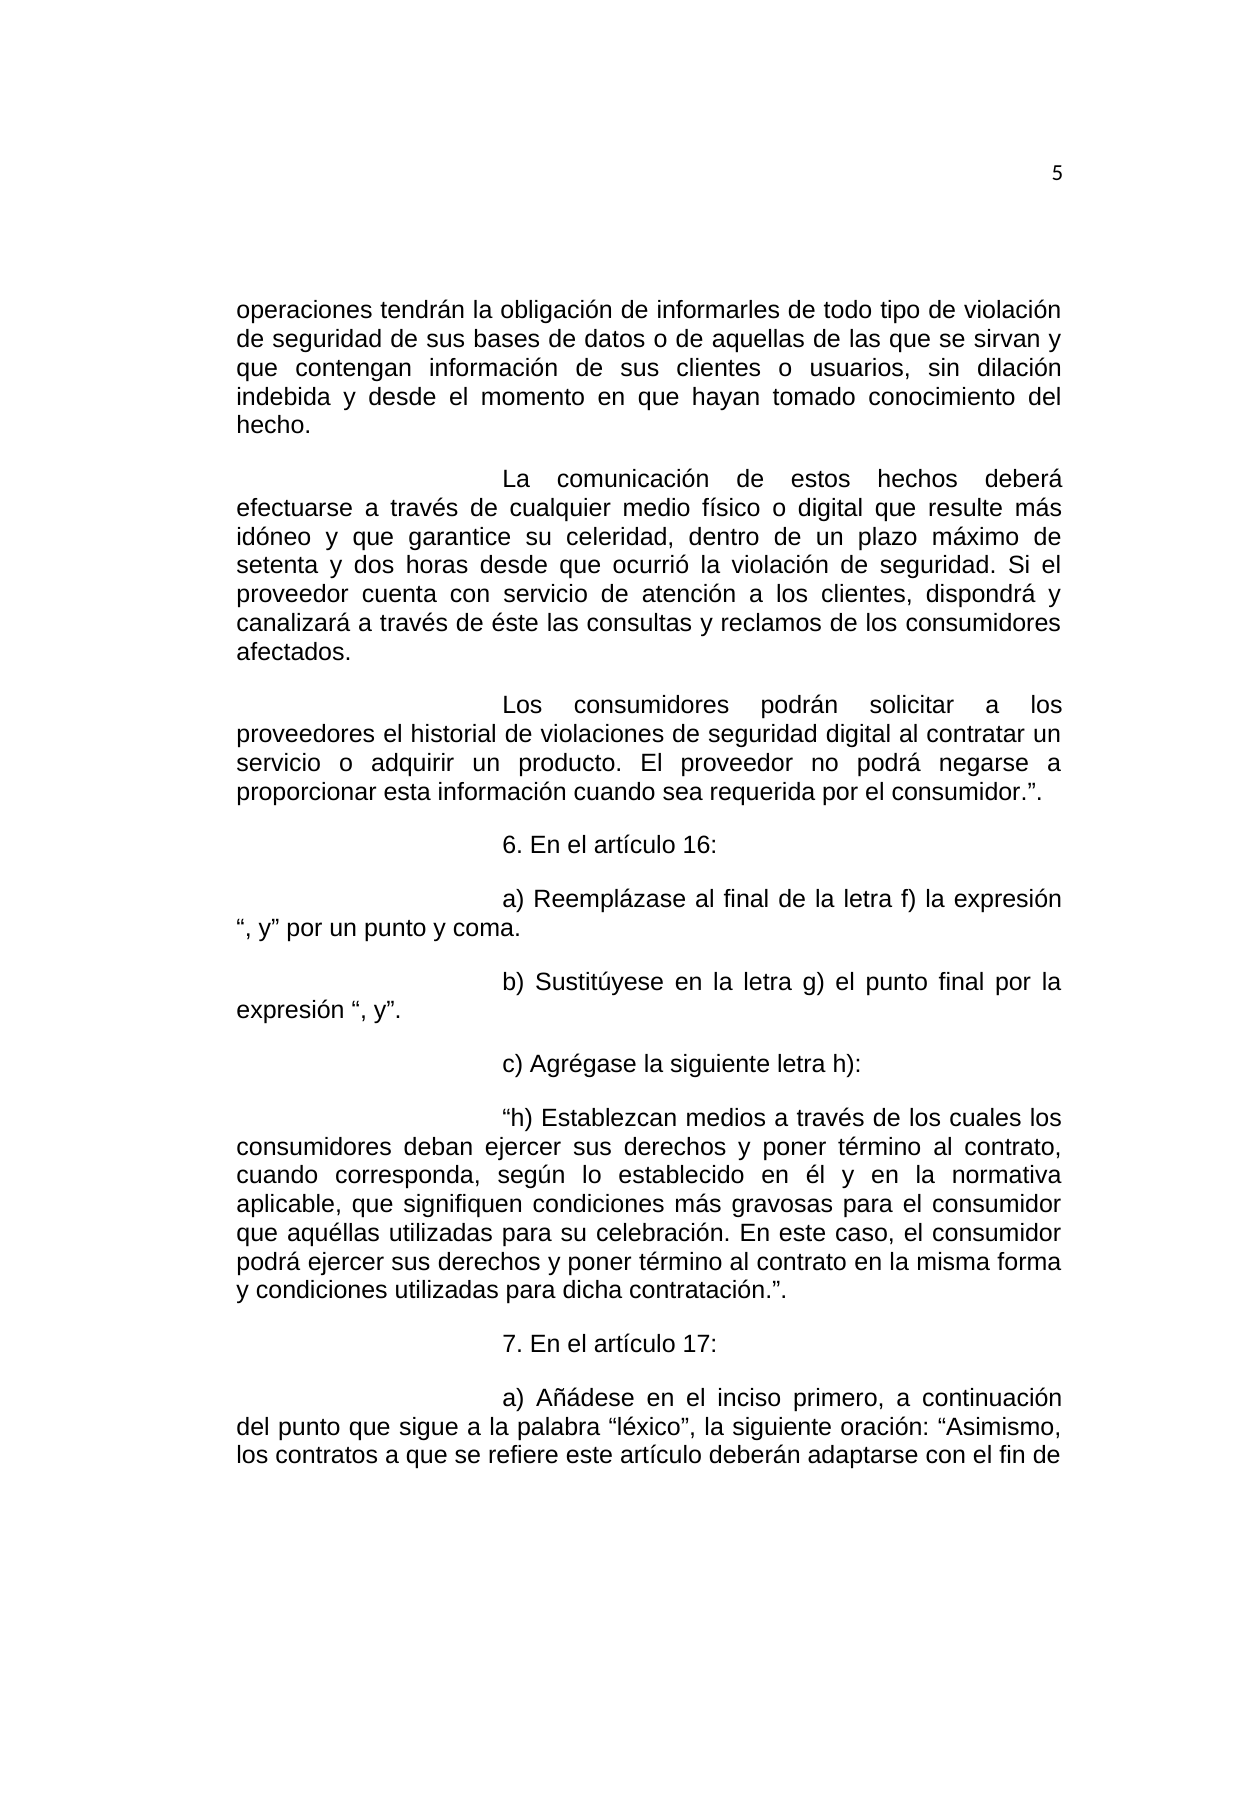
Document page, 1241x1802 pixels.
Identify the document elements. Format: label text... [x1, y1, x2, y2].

text 6. En el artículo 16: [236, 830, 1063, 859]
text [236, 1383, 1063, 1469]
text c) Agrégase la siguiente letra h): [236, 1049, 1063, 1078]
text “h) Establezcan medios a través de los cuales los consumidores deban ejercer sus derechos y poner término al contrato, cuando corresponda, según lo establecido en él y en la normativa aplicable, que signifiquen condiciones más gravosas para el consumidor que aquéllas utilizadas para su celebración. En este caso, el consumidor podrá ejercer sus derechos y poner término al contrato en la misma forma y condiciones utilizadas para dicha contratación.”. [236, 1103, 1063, 1304]
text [236, 295, 1063, 439]
text b) Sustitúyese en la letra g) el punto final por la expresión “, y”. [236, 967, 1063, 1024]
text La comunicación de estos hechos deberá efectuarse a través de cualquier medio físico o digital que resulte más idóneo y que garantice su celeridad, dentro de un plazo máximo de setenta y dos horas desde que ocurrió la violación de seguridad. Si el proveedor cuenta con servicio de atención a los clientes, dispondrá y canalizará a través de éste las consultas y reclamos de los consumidores afectados. [236, 464, 1063, 665]
text 7. En el artículo 17: [236, 1329, 1063, 1358]
text a) Reemplázase al final de la letra f) la expresión “, y” por un punto y coma. [236, 884, 1063, 942]
text Los consumidores podrán solicitar a los proveedores el historial de violaciones de seguridad digital al contratar un servicio o adquirir un producto. El proveedor no podrá negarse a proporcionar esta información cuando sea requerida por el consumidor.”. [236, 690, 1063, 805]
